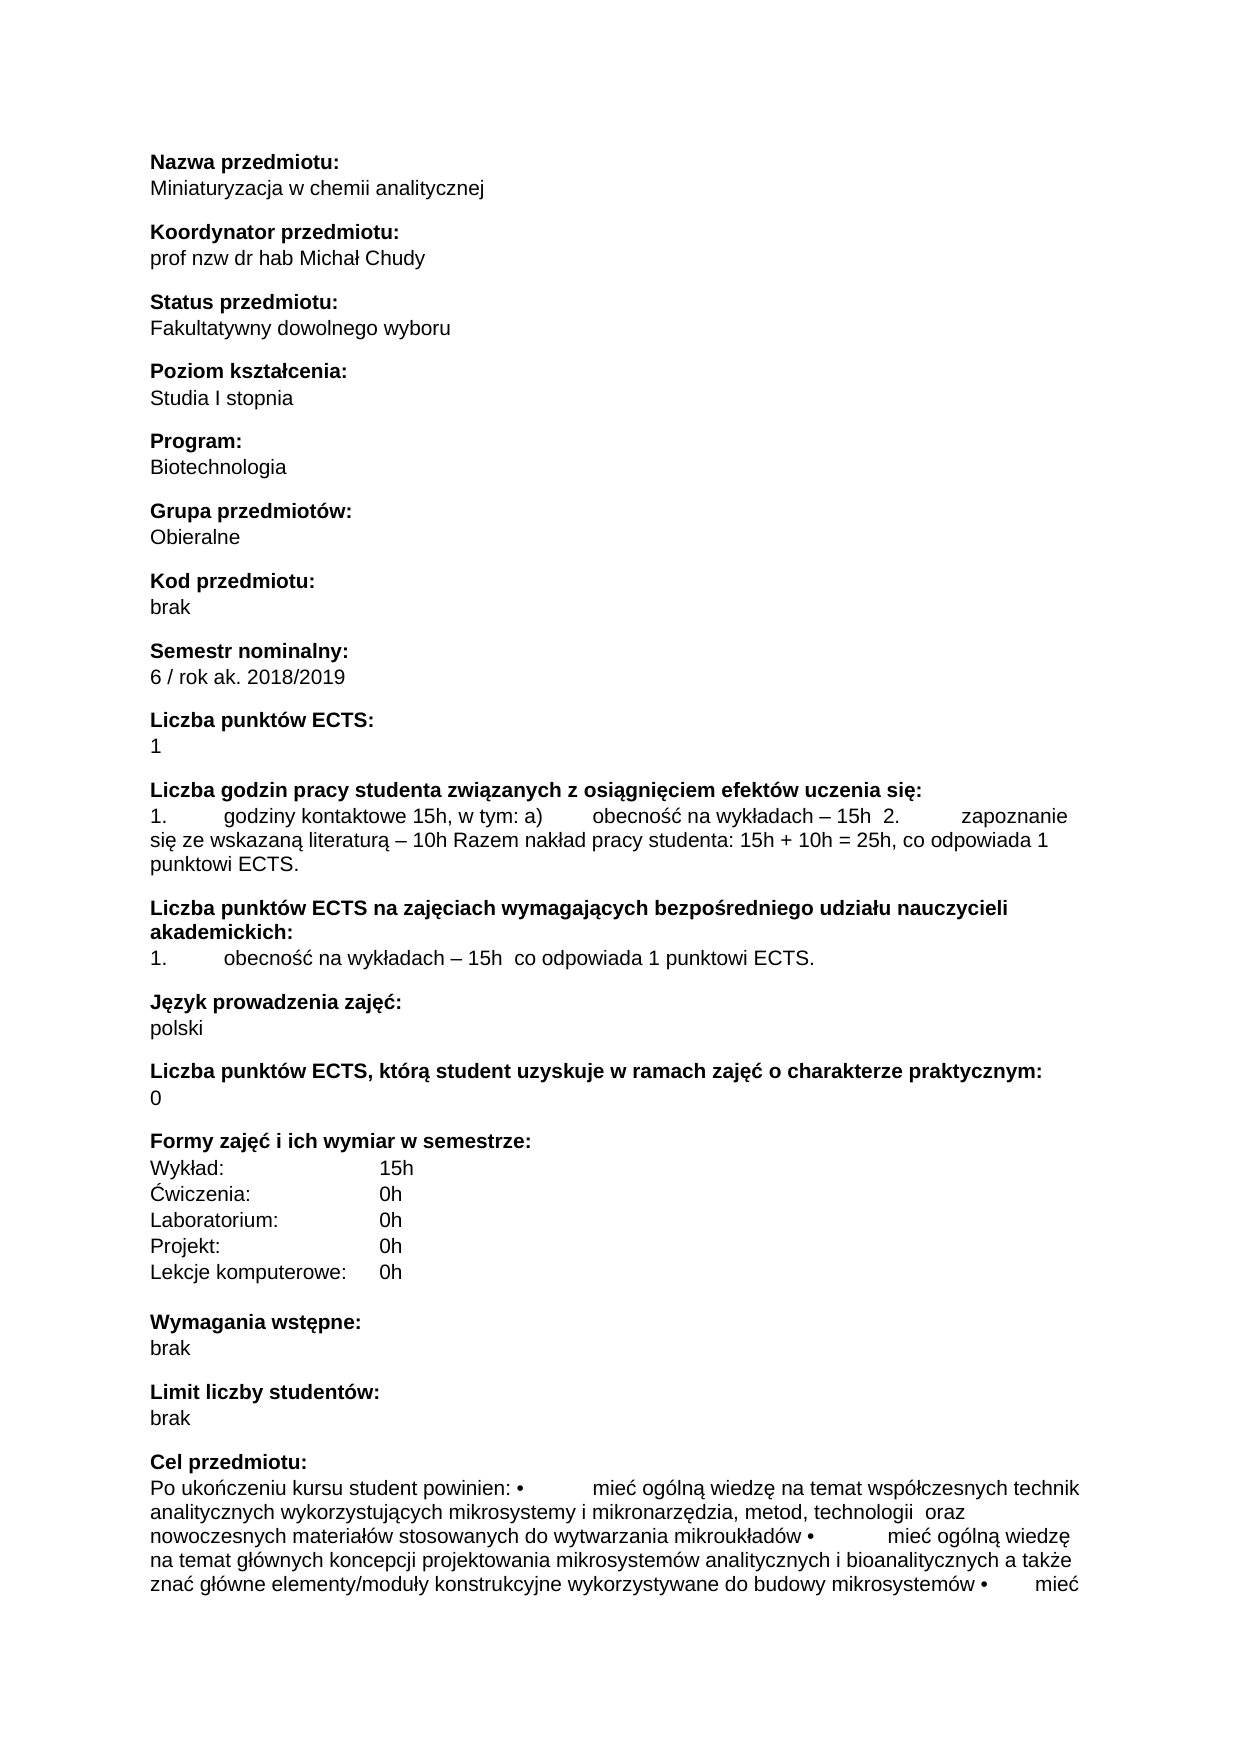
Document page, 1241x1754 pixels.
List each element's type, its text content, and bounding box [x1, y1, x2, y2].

text 6 / rok ak. 2018/2019 [150, 664, 1090, 688]
text Liczba punktów ECTS na zajęciach wymagających bezpośredniego udziału nauczycieli akademickich: [150, 896, 1090, 944]
table_header Wykład: [140, 1156, 367, 1180]
text polski [150, 1016, 1090, 1039]
text Wymagania wstępne: [150, 1310, 1090, 1334]
text Koordynator przedmiotu: [150, 220, 1090, 244]
table_cell Projekt: [140, 1234, 367, 1258]
text Studia I stopnia [150, 385, 1090, 409]
text 1 [150, 734, 1090, 758]
table_cell 0h [369, 1180, 597, 1206]
text Obieralne [150, 525, 1090, 549]
text Miniaturyzacja w chemii analitycznej [150, 176, 1090, 200]
text Cel przedmiotu: [150, 1449, 1090, 1473]
text 1. obecność na wykładach – 15h co odpowiada 1 punktowi ECTS. [150, 946, 1090, 970]
text Liczba godzin pracy studenta związanych z osiągnięciem efektów uczenia się: [150, 778, 1090, 802]
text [150, 1476, 1090, 1595]
text Grupa przedmiotów: [150, 499, 1090, 523]
text 0 [150, 1085, 1090, 1109]
text brak [150, 1406, 1090, 1430]
text Język prowadzenia zajęć: [150, 989, 1090, 1013]
text Formy zajęć i ich wymiar w semestrze: [150, 1129, 1090, 1153]
text Semestr nominalny: [150, 638, 1090, 662]
table_cell Ćwiczenia: [140, 1182, 367, 1206]
text brak [150, 595, 1090, 619]
text Limit liczby studentów: [150, 1380, 1090, 1404]
text Program: [150, 429, 1090, 453]
text prof nzw dr hab Michał Chudy [150, 246, 1090, 270]
text brak [150, 1336, 1090, 1360]
text Nazwa przedmiotu: [150, 150, 1090, 174]
text Poziom kształcenia: [150, 359, 1090, 383]
table_cell Lekcje komputerowe: [140, 1260, 367, 1284]
table_cell 0h [369, 1232, 597, 1258]
text Fakultatywny dowolnego wyboru [150, 316, 1090, 339]
table_cell 0h [369, 1206, 597, 1232]
text Biotechnologia [150, 455, 1090, 479]
text 1. godziny kontaktowe 15h, w tym: a) obecność na wykładach – 15h 2. zapoznanie się ze wskazaną literaturą – 10h Razem nakład pracy studenta: 15h + 10h = 25h, co odpowiada 1 punktowi ECTS. [150, 804, 1090, 876]
text Status przedmiotu: [150, 289, 1090, 313]
table_cell 0h [369, 1258, 597, 1284]
text Kod przedmiotu: [150, 569, 1090, 593]
table_cell Laboratorium: [140, 1208, 367, 1232]
text Liczba punktów ECTS, którą student uzyskuje w ramach zajęć o charakterze praktycznym: [150, 1059, 1090, 1083]
table_header 15h [369, 1156, 597, 1180]
text Liczba punktów ECTS: [150, 708, 1090, 732]
